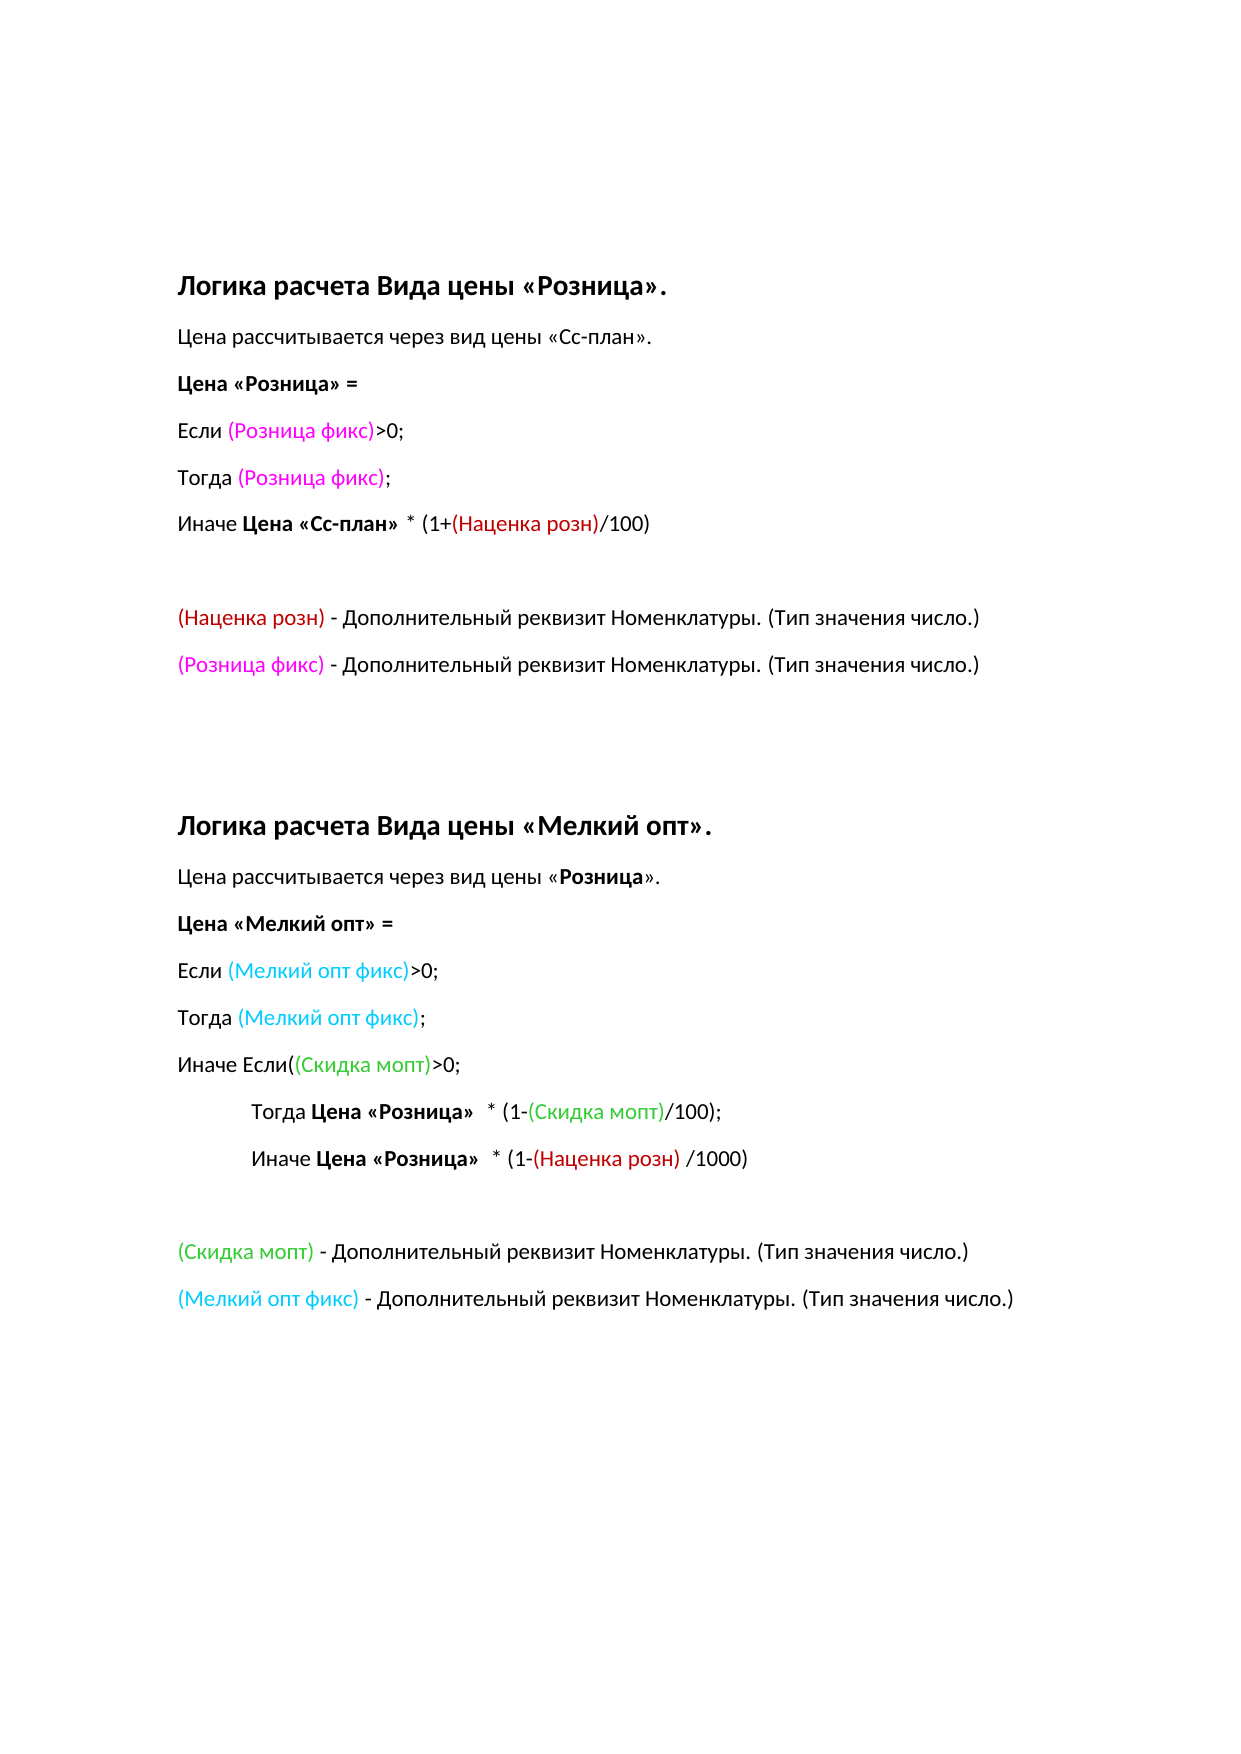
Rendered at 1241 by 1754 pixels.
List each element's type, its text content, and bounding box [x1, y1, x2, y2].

text Логика расчета Вида цены «Мелкий опт». [177, 807, 1152, 843]
text Цена рассчитывается через вид цены «Розница». [177, 862, 1152, 890]
text (Розница фикс) - Дополнительный реквизит Номенклатуры. (Тип значения число.) [177, 650, 1152, 678]
text Иначе Если((Скидка мопт)>0; [177, 1050, 1152, 1078]
text Если (Мелкий опт фикс)>0; [177, 956, 1152, 984]
text Тогда Цена «Розница» * (1-(Скидка мопт)/100); [177, 1097, 1152, 1125]
text Иначе Цена «Сс-план» * (1+(Наценка розн)/100) [177, 509, 1152, 538]
text (Наценка розн) - Дополнительный реквизит Номенклатуры. (Тип значения число.) [177, 603, 1152, 631]
text Цена рассчитывается через вид цены «Сс-план». [177, 322, 1152, 350]
text Цена «Розница» = [177, 369, 1152, 397]
text (Скидка мопт) - Дополнительный реквизит Номенклатуры. (Тип значения число.) [177, 1237, 1152, 1265]
text Тогда (Мелкий опт фикс); [177, 1003, 1152, 1031]
text Тогда (Розница фикс); [177, 463, 1152, 491]
text Логика расчета Вида цены «Розница». [177, 267, 1152, 303]
text (Мелкий опт фикс) - Дополнительный реквизит Номенклатуры. (Тип значения число.) [177, 1284, 1152, 1312]
text Иначе Цена «Розница» * (1-(Наценка розн) /1000) [177, 1144, 1152, 1172]
text Цена «Мелкий опт» = [177, 909, 1152, 937]
text Если (Розница фикс)>0; [177, 416, 1152, 444]
